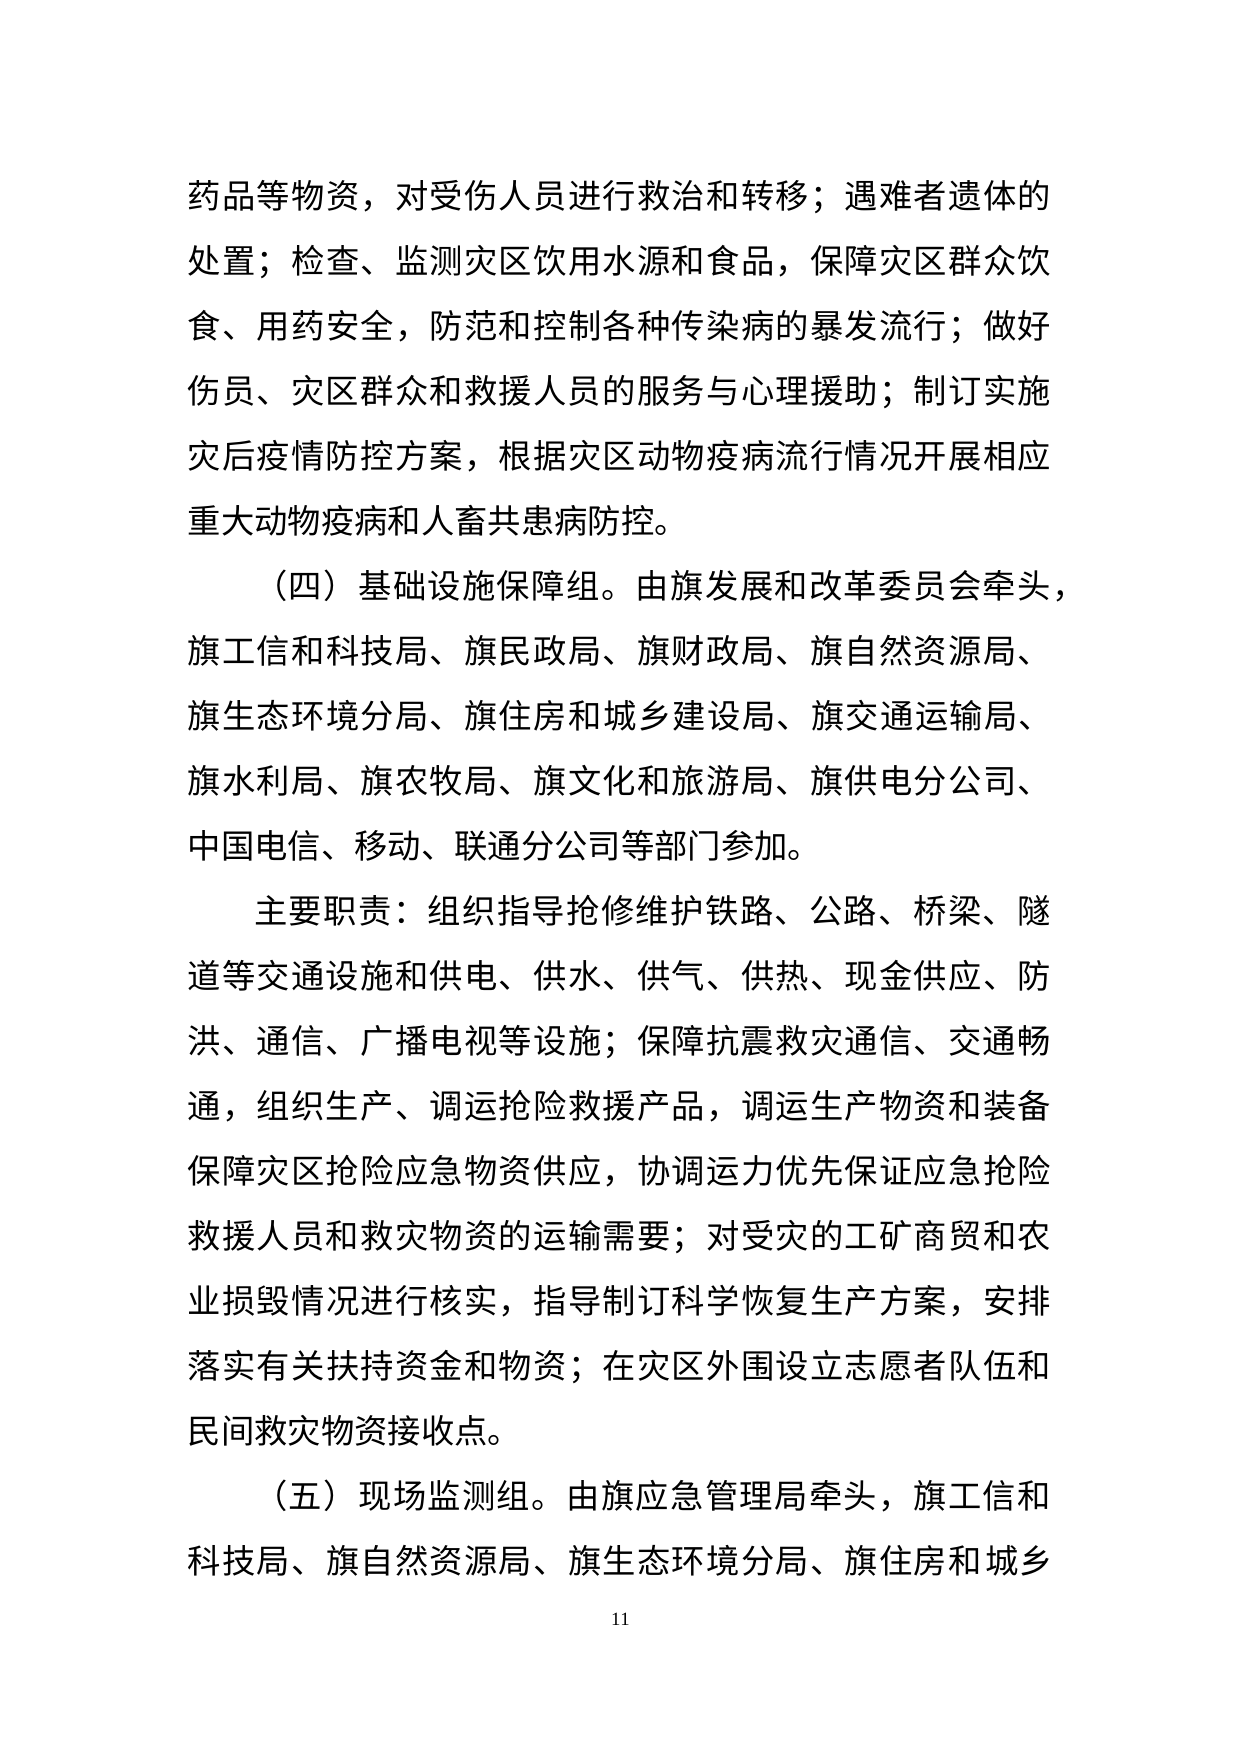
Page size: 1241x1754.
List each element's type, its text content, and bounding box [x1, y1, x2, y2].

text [187, 162, 1053, 552]
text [187, 1462, 1053, 1592]
text 主要职责：组织指导抢修维护铁路、公路、桥梁、隧道等交通设施和供电、供水、供气、供热、现金供应、防洪、通信、广播电视等设施；保障抗震救灾通信、交通畅通，组织生产、调运抢险救援产品，调运生产物资和装备，保障灾区抢险应急物资供应，协调运力优先保证应急抢险救援人员和救灾物资的运输需要；对受灾的工矿商贸和农业损毁情况进行核实，指导制订科学恢复生产方案，安排落实有关扶持资金和物资；在灾区外围设立志愿者队伍和民间救灾物资接收点。 [187, 877, 1053, 1462]
text （四）基础设施保障组。由旗发展和改革委员会牵头，旗工信和科技局、旗民政局、旗财政局、旗自然资源局、旗生态环境分局、旗住房和城乡建设局、旗交通运输局、旗水利局、旗农牧局、旗文化和旅游局、旗供电分公司、中国电信、移动、联通分公司等部门参加。 [187, 552, 1053, 877]
